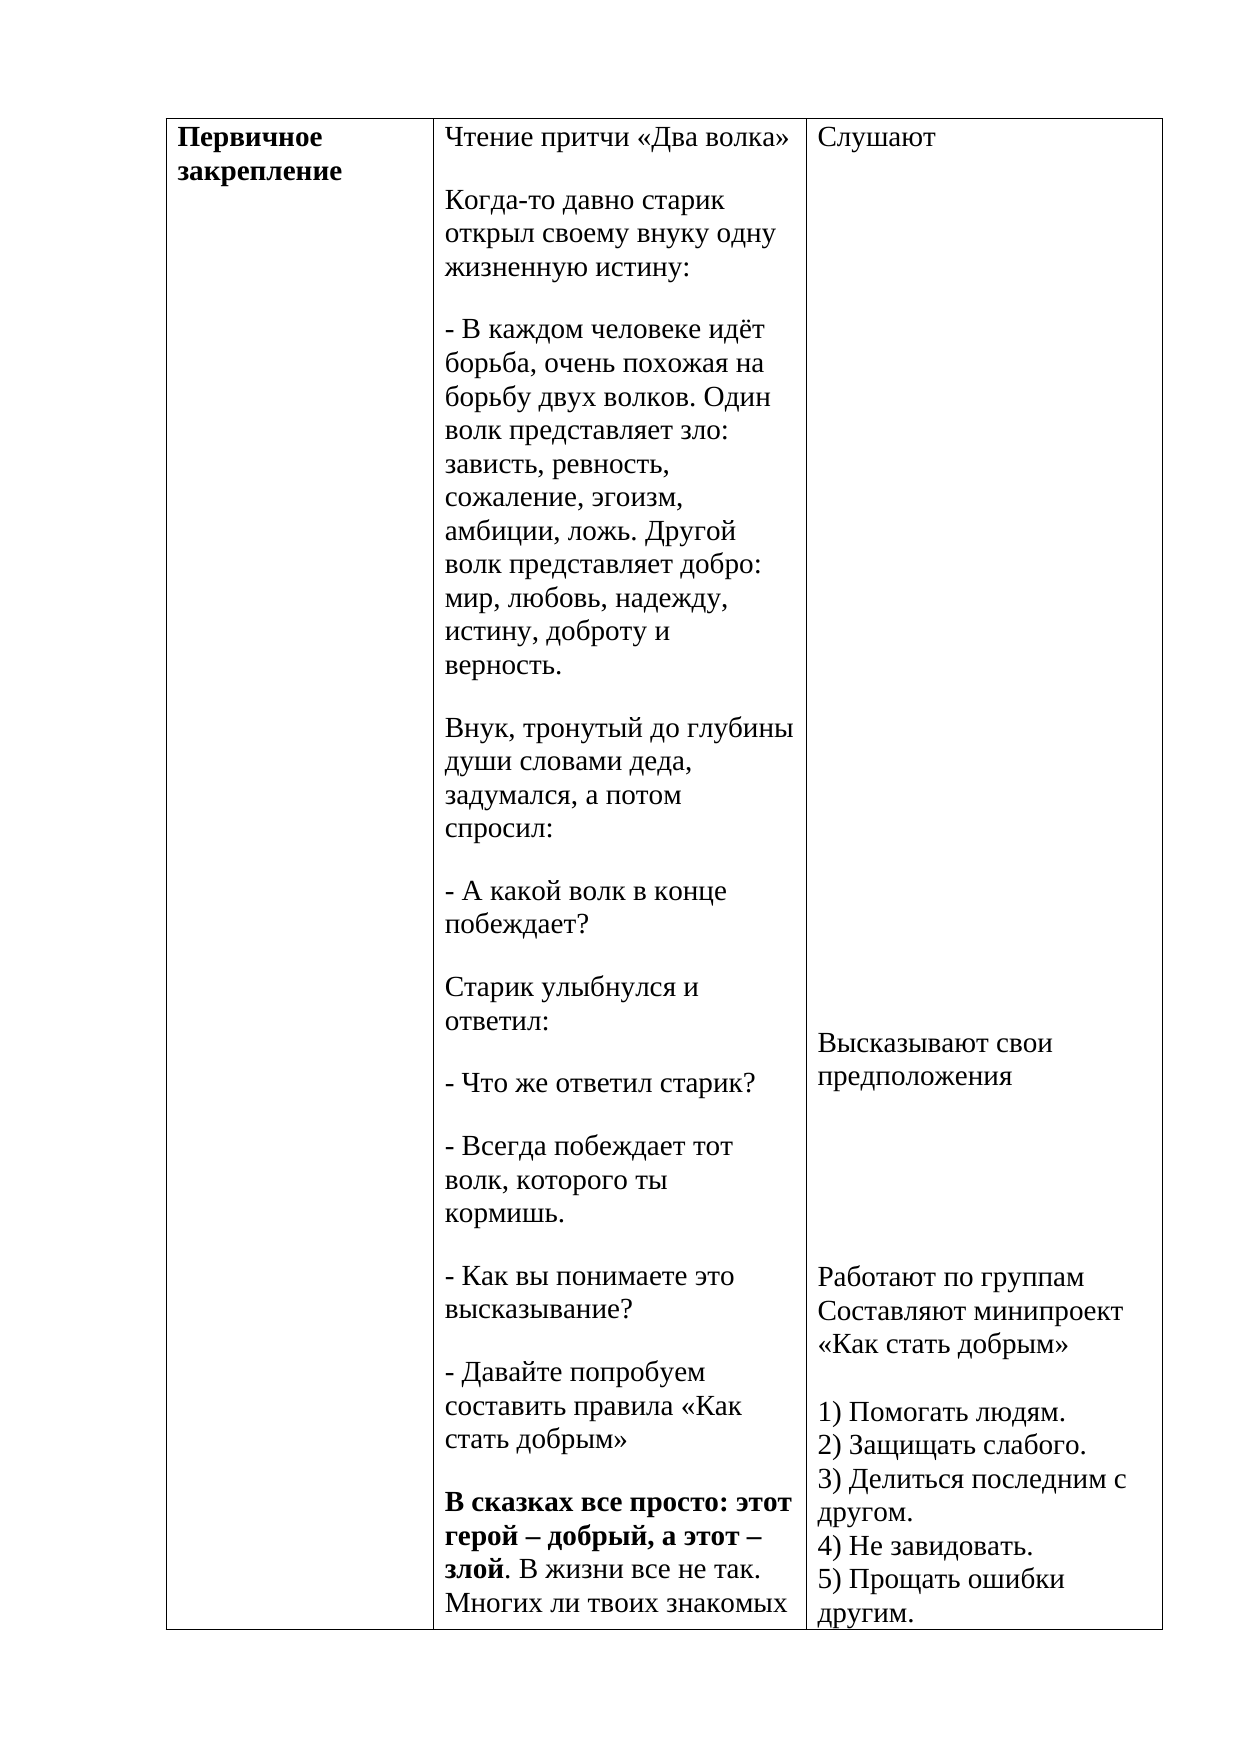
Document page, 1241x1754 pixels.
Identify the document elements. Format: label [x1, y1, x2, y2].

table_cell [167, 119, 433, 1628]
table_cell [807, 119, 1162, 1628]
table_cell [434, 119, 806, 1628]
